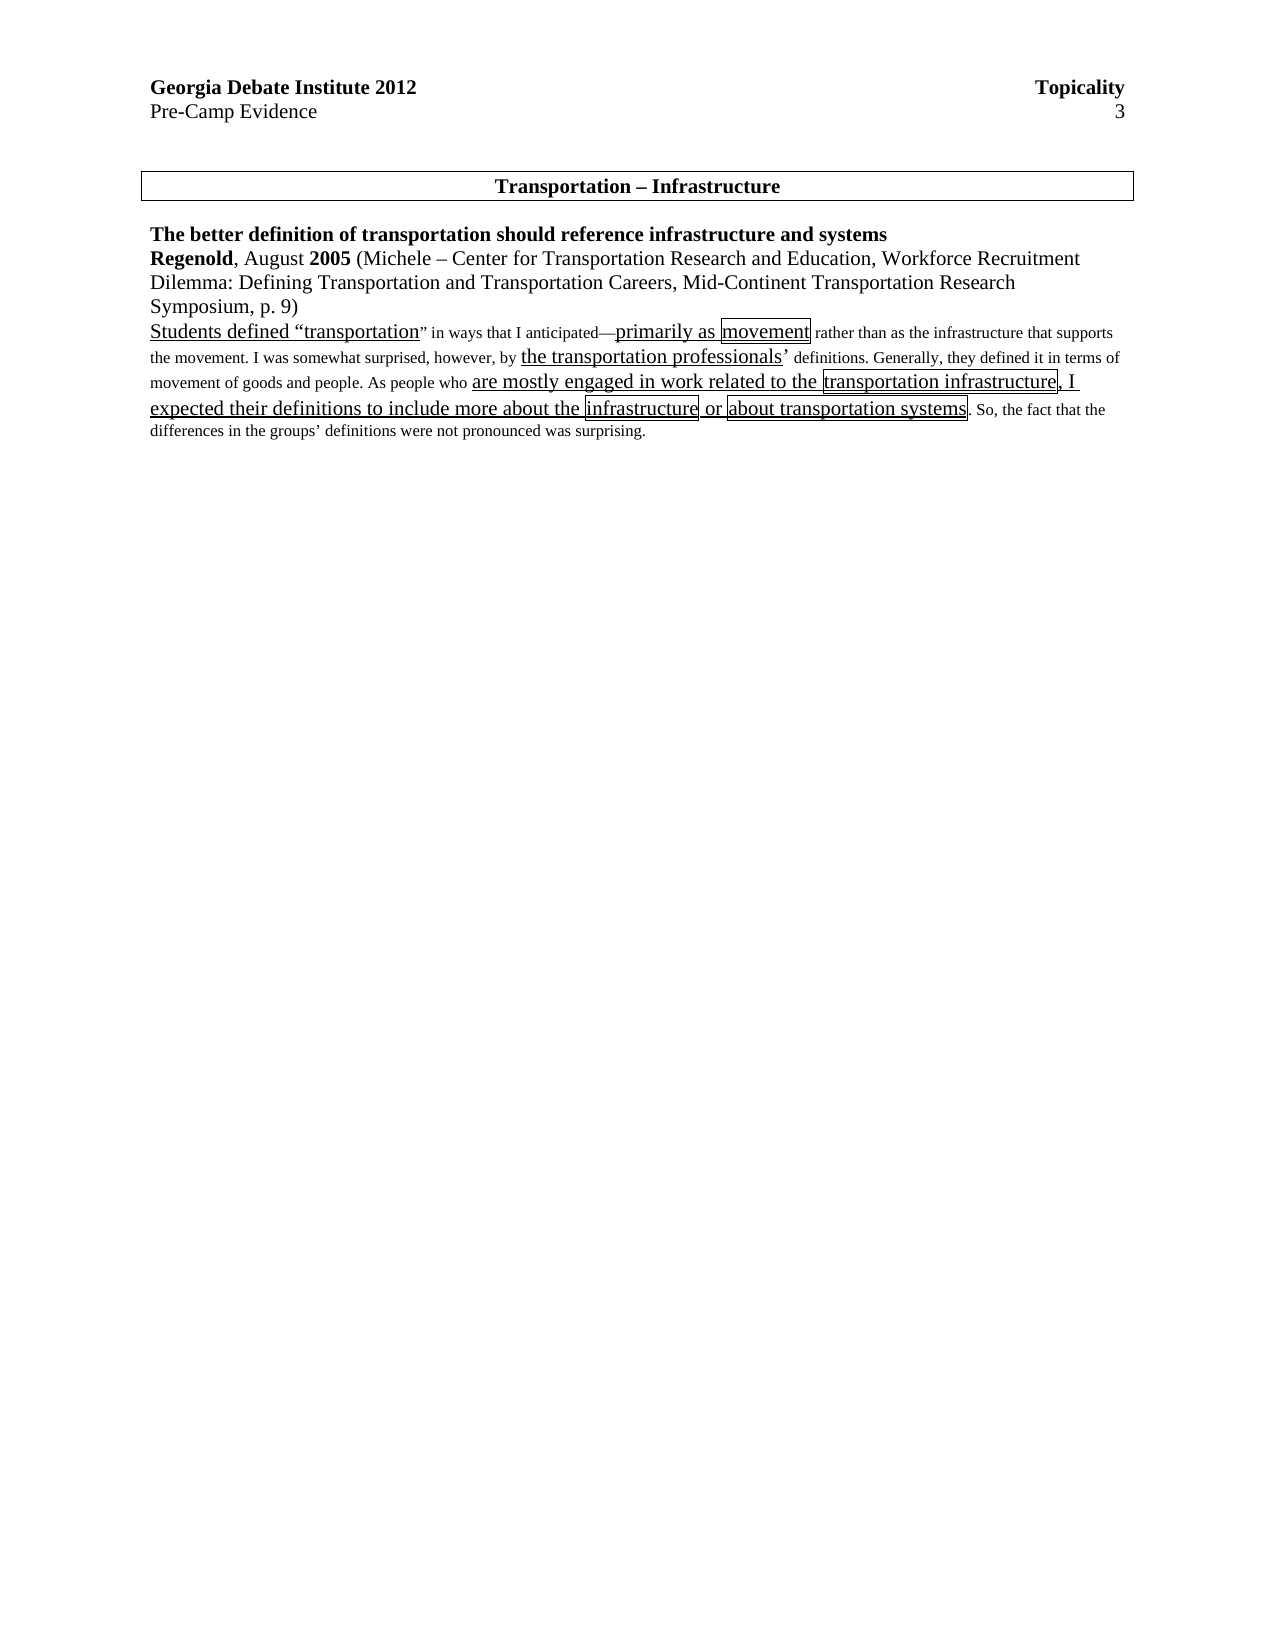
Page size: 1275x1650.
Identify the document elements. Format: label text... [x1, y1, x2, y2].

subtitle The better definition of transportation should reference infrastructure and systems [150, 222, 1125, 246]
text Regenold, August 2005 (Michele – Center for Transportation Research and Education, Workforce Recruitment Dilemma: Defining Transportation and Transportation Careers, Mid-Continent Transportation Research Symposium, p. 9) [150, 246, 1125, 318]
subtitle Transportation – Infrastructure [142, 172, 1133, 200]
text Students defined “transportation” in ways that I anticipated—primarily as movement rather than as the infrastructure that supports the movement. I was somewhat surprised, however, by the transportation professionals’ definitions. Generally, they defined it in terms of movement of goods and people. As people who are mostly engaged in work related to the transportation infrastructure, I expected their definitions to include more about the infrastructure or about transportation systems. So, the fact that the differences in the groups’ definitions were not pronounced was surprising. [150, 318, 1125, 440]
